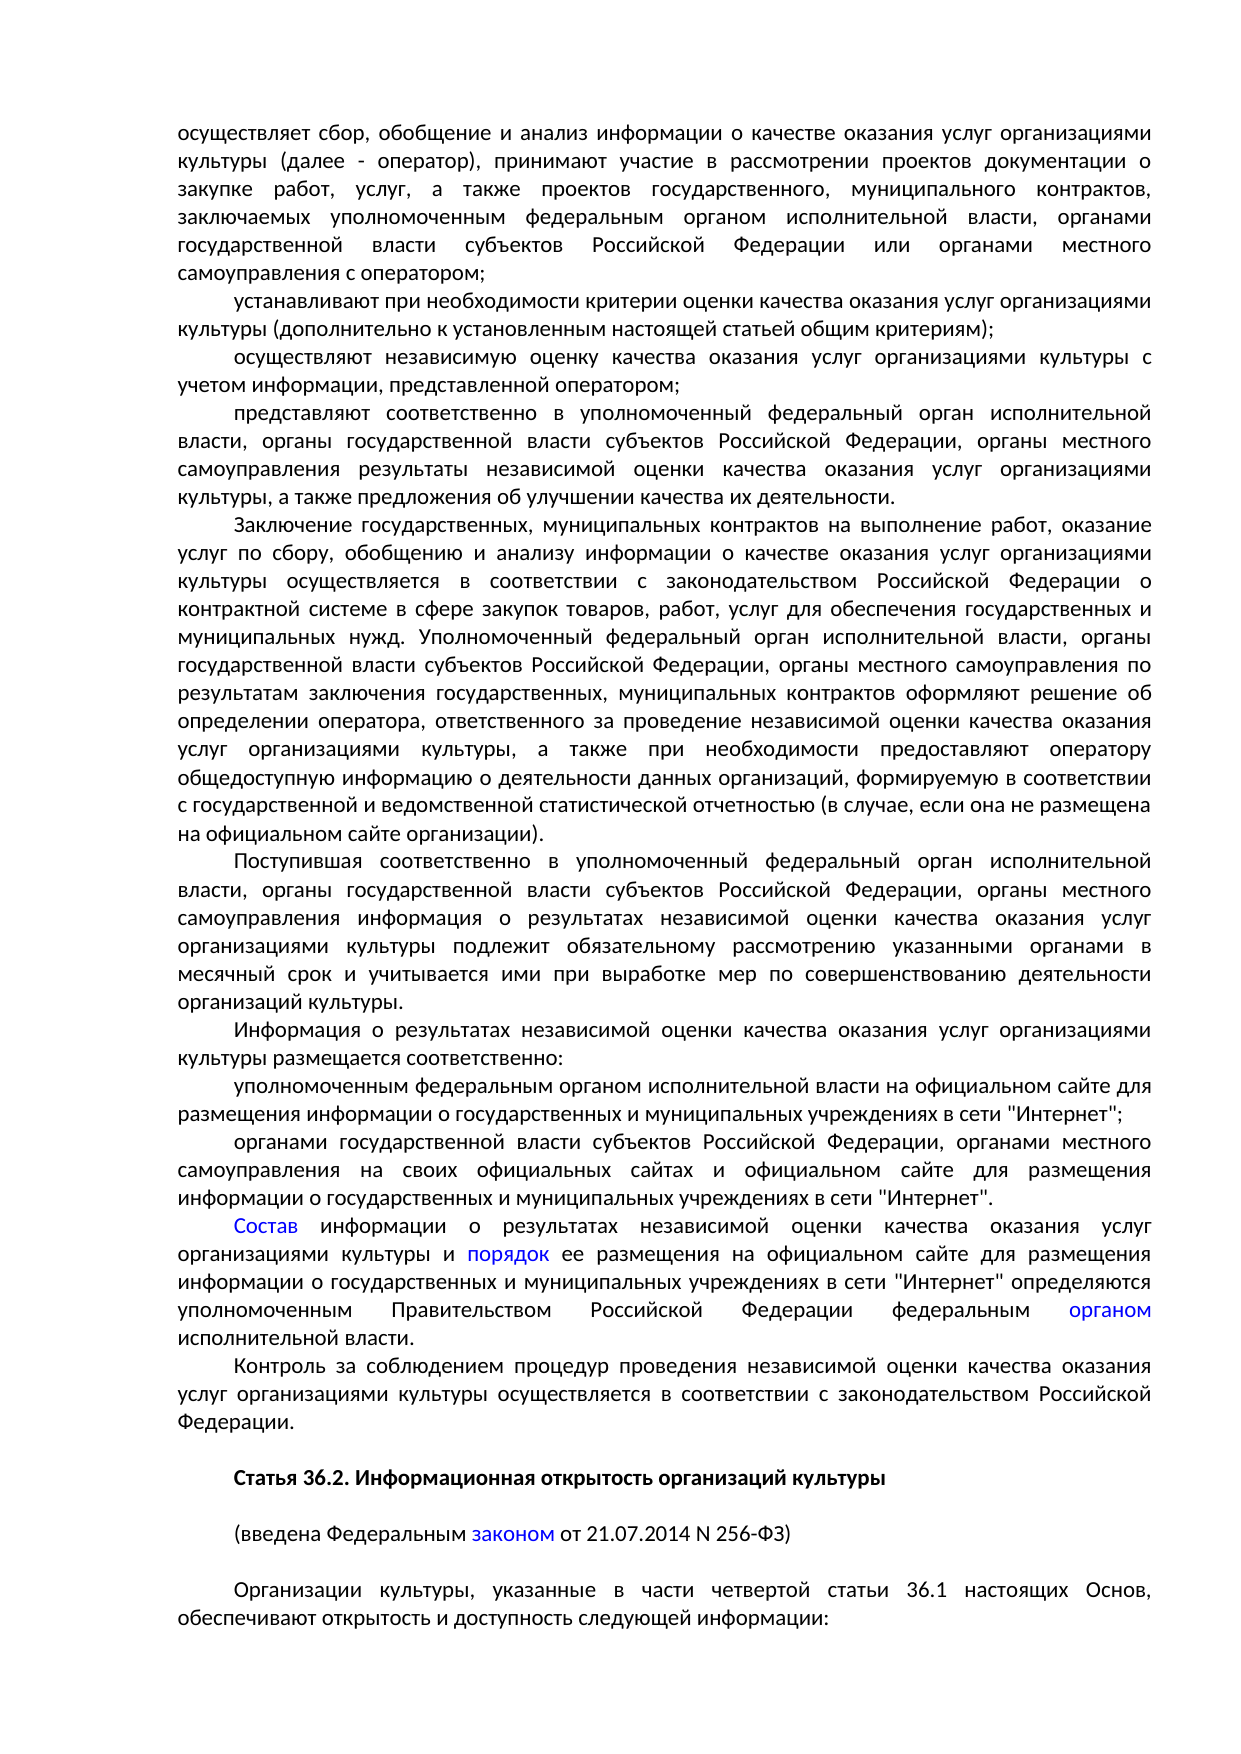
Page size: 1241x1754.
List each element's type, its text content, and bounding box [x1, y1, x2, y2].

text Заключение государственных, муниципальных контрактов на выполнение работ, оказание услуг по сбору, обобщению и анализу информации о качестве оказания услуг организациями культуры осуществляется в соответствии с законодательством Российской Федерации о контрактной системе в сфере закупок товаров, работ, услуг для обеспечения государственных и муниципальных нужд. Уполномоченный федеральный орган исполнительной власти, органы государственной власти субъектов Российской Федерации, органы местного самоуправления по результатам заключения государственных, муниципальных контрактов оформляют решение об определении оператора, ответственного за проведение независимой оценки качества оказания услуг организациями культуры, а также при необходимости предоставляют оператору общедоступную информацию о деятельности данных организаций, формируемую в соответствии с государственной и ведомственной статистической отчетностью (в случае, если она не размещена на официальном сайте организации). [177, 510, 1152, 847]
text Информация о результатах независимой оценки качества оказания услуг организациями культуры размещается соответственно: [177, 1015, 1152, 1071]
text Контроль за соблюдением процедур проведения независимой оценки качества оказания услуг организациями культуры осуществляется в соответствии с законодательством Российской Федерации. [177, 1351, 1152, 1435]
text органами государственной власти субъектов Российской Федерации, органами местного самоуправления на своих официальных сайтах и официальном сайте для размещения информации о государственных и муниципальных учреждениях в сети "Интернет". [177, 1127, 1152, 1211]
text представляют соответственно в уполномоченный федеральный орган исполнительной власти, органы государственной власти субъектов Российской Федерации, органы местного самоуправления результаты независимой оценки качества оказания услуг организациями культуры, а также предложения об улучшении качества их деятельности. [177, 398, 1152, 510]
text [177, 118, 1152, 286]
title Статья 36.2. Информационная открытость организаций культуры [177, 1463, 1152, 1491]
text Поступившая соответственно в уполномоченный федеральный орган исполнительной власти, органы государственной власти субъектов Российской Федерации, органы местного самоуправления информация о результатах независимой оценки качества оказания услуг организациями культуры подлежит обязательному рассмотрению указанными органами в месячный срок и учитывается ими при выработке мер по совершенствованию деятельности организаций культуры. [177, 847, 1152, 1015]
text Организации культуры, указанные в части четвертой статьи 36.1 настоящих Основ, обеспечивают открытость и доступность следующей информации: [177, 1575, 1152, 1631]
text осуществляют независимую оценку качества оказания услуг организациями культуры с учетом информации, представленной оператором; [177, 342, 1152, 398]
text Состав информации о результатах независимой оценки качества оказания услуг организациями культуры и порядок ее размещения на официальном сайте для размещения информации о государственных и муниципальных учреждениях в сети "Интернет" определяются уполномоченным Правительством Российской Федерации федеральным органом исполнительной власти. [177, 1211, 1152, 1351]
text (введена Федеральным законом от 21.07.2014 N 256-ФЗ) [177, 1519, 1152, 1547]
text устанавливают при необходимости критерии оценки качества оказания услуг организациями культуры (дополнительно к установленным настоящей статьей общим критериям); [177, 286, 1152, 342]
text уполномоченным федеральным органом исполнительной власти на официальном сайте для размещения информации о государственных и муниципальных учреждениях в сети "Интернет"; [177, 1071, 1152, 1127]
